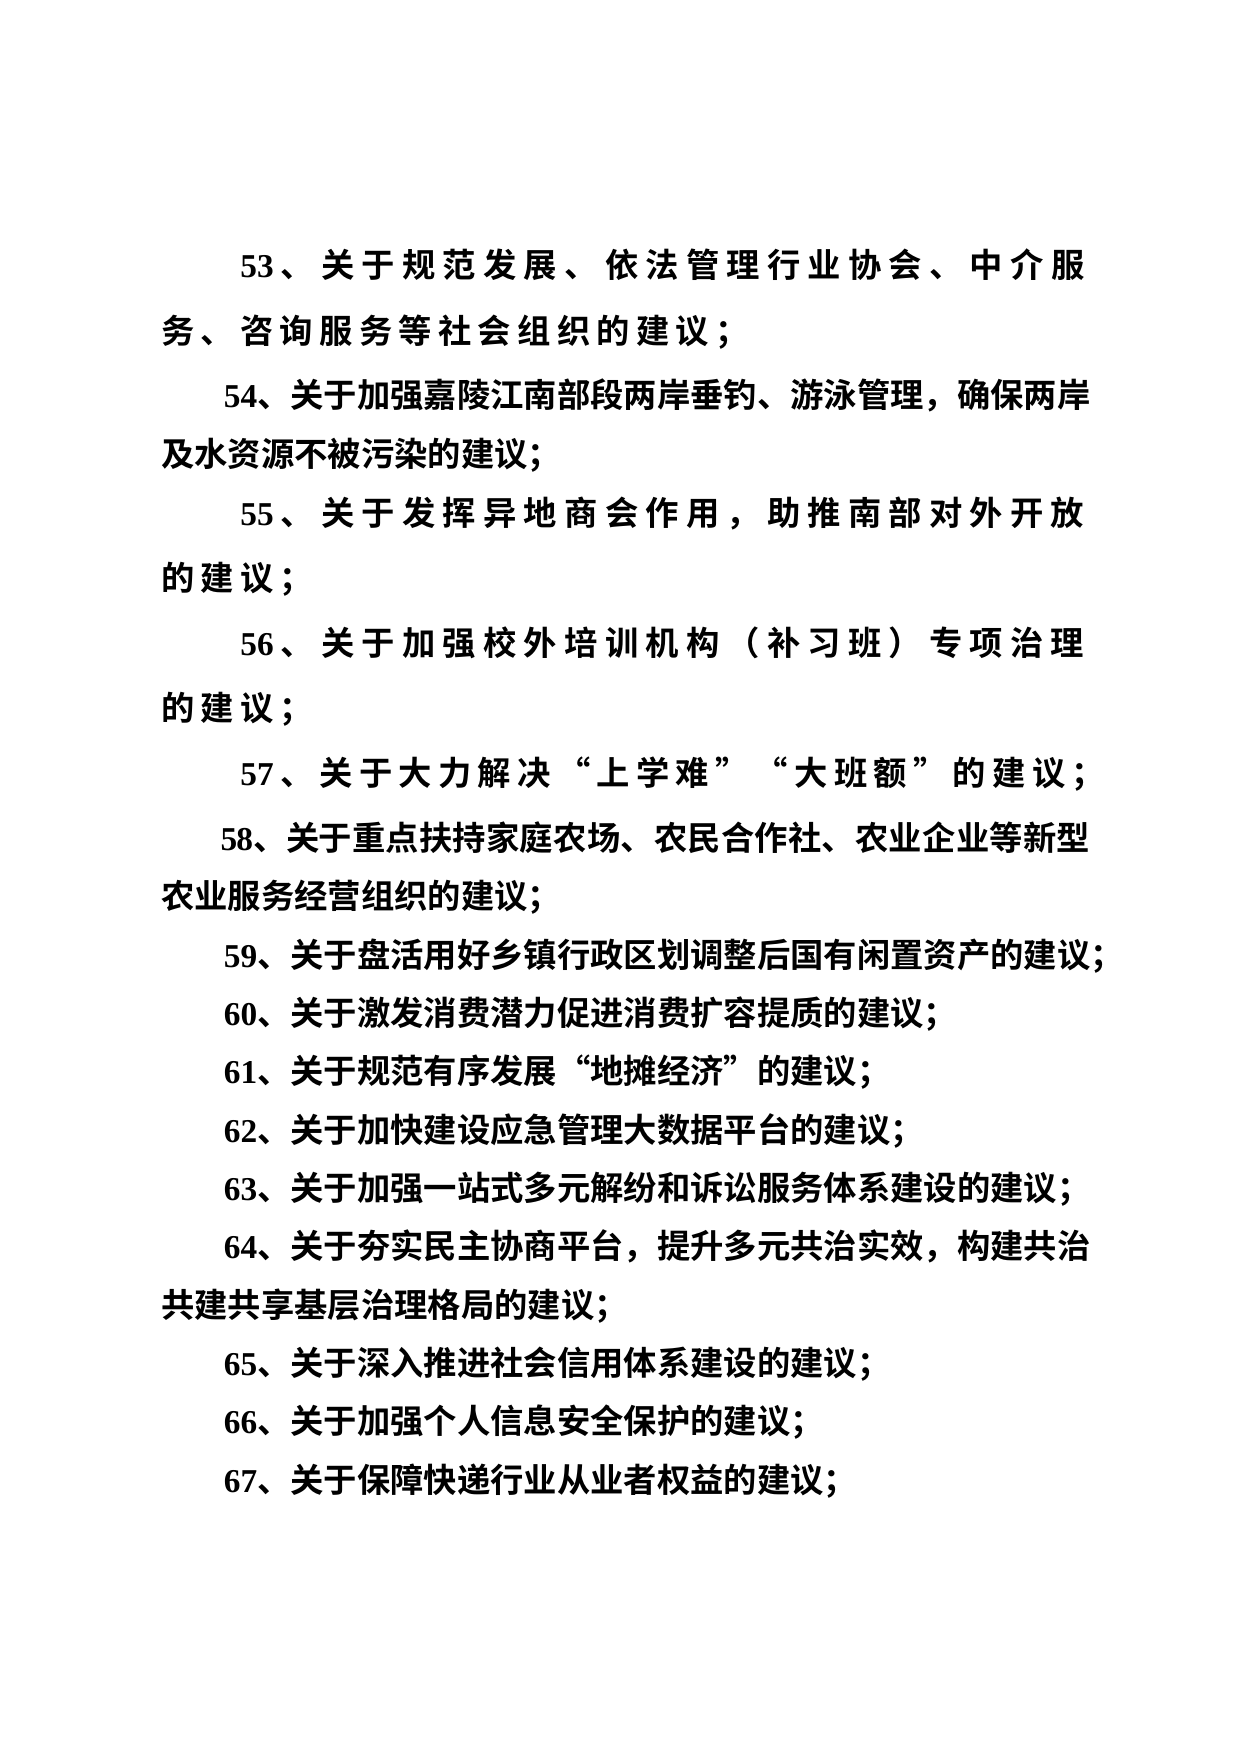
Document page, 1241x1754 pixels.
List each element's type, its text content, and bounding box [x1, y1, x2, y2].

text 56、关于加强校外培训机构（补习班）专项治理的建议； [161, 608, 1091, 739]
text 59、关于盘活用好乡镇行政区划调整后国有闲置资产的建议； [161, 921, 1091, 979]
text 66、关于加强个人信息安全保护的建议； [161, 1387, 1091, 1446]
text 61、关于规范有序发展“地摊经济”的建议； [161, 1037, 1091, 1096]
text 60、关于激发消费潜力促进消费扩容提质的建议； [161, 979, 1091, 1037]
text 55、关于发挥异地商会作用，助推南部对外开放的建议； [161, 478, 1091, 608]
text 67、关于保障快递行业从业者权益的建议； [161, 1446, 1091, 1504]
text 57、关于大力解决“上学难”“大班额”的建议； [161, 739, 1091, 804]
text 58、关于重点扶持家庭农场、农民合作社、农业企业等新型农业服务经营组织的建议； [161, 804, 1091, 921]
text 64、关于夯实民主协商平台，提升多元共治实效，构建共治共建共享基层治理格局的建议； [161, 1212, 1091, 1329]
text 65、关于深入推进社会信用体系建设的建议； [161, 1329, 1091, 1387]
text 63、关于加强一站式多元解纷和诉讼服务体系建设的建议； [161, 1154, 1091, 1212]
text 54、关于加强嘉陵江南部段两岸垂钓、游泳管理，确保两岸及水资源不被污染的建议； [161, 361, 1091, 478]
text 62、关于加快建设应急管理大数据平台的建议； [161, 1096, 1091, 1154]
text 53、关于规范发展、依法管理行业协会、中介服务、咨询服务等社会组织的建议； [161, 231, 1091, 361]
